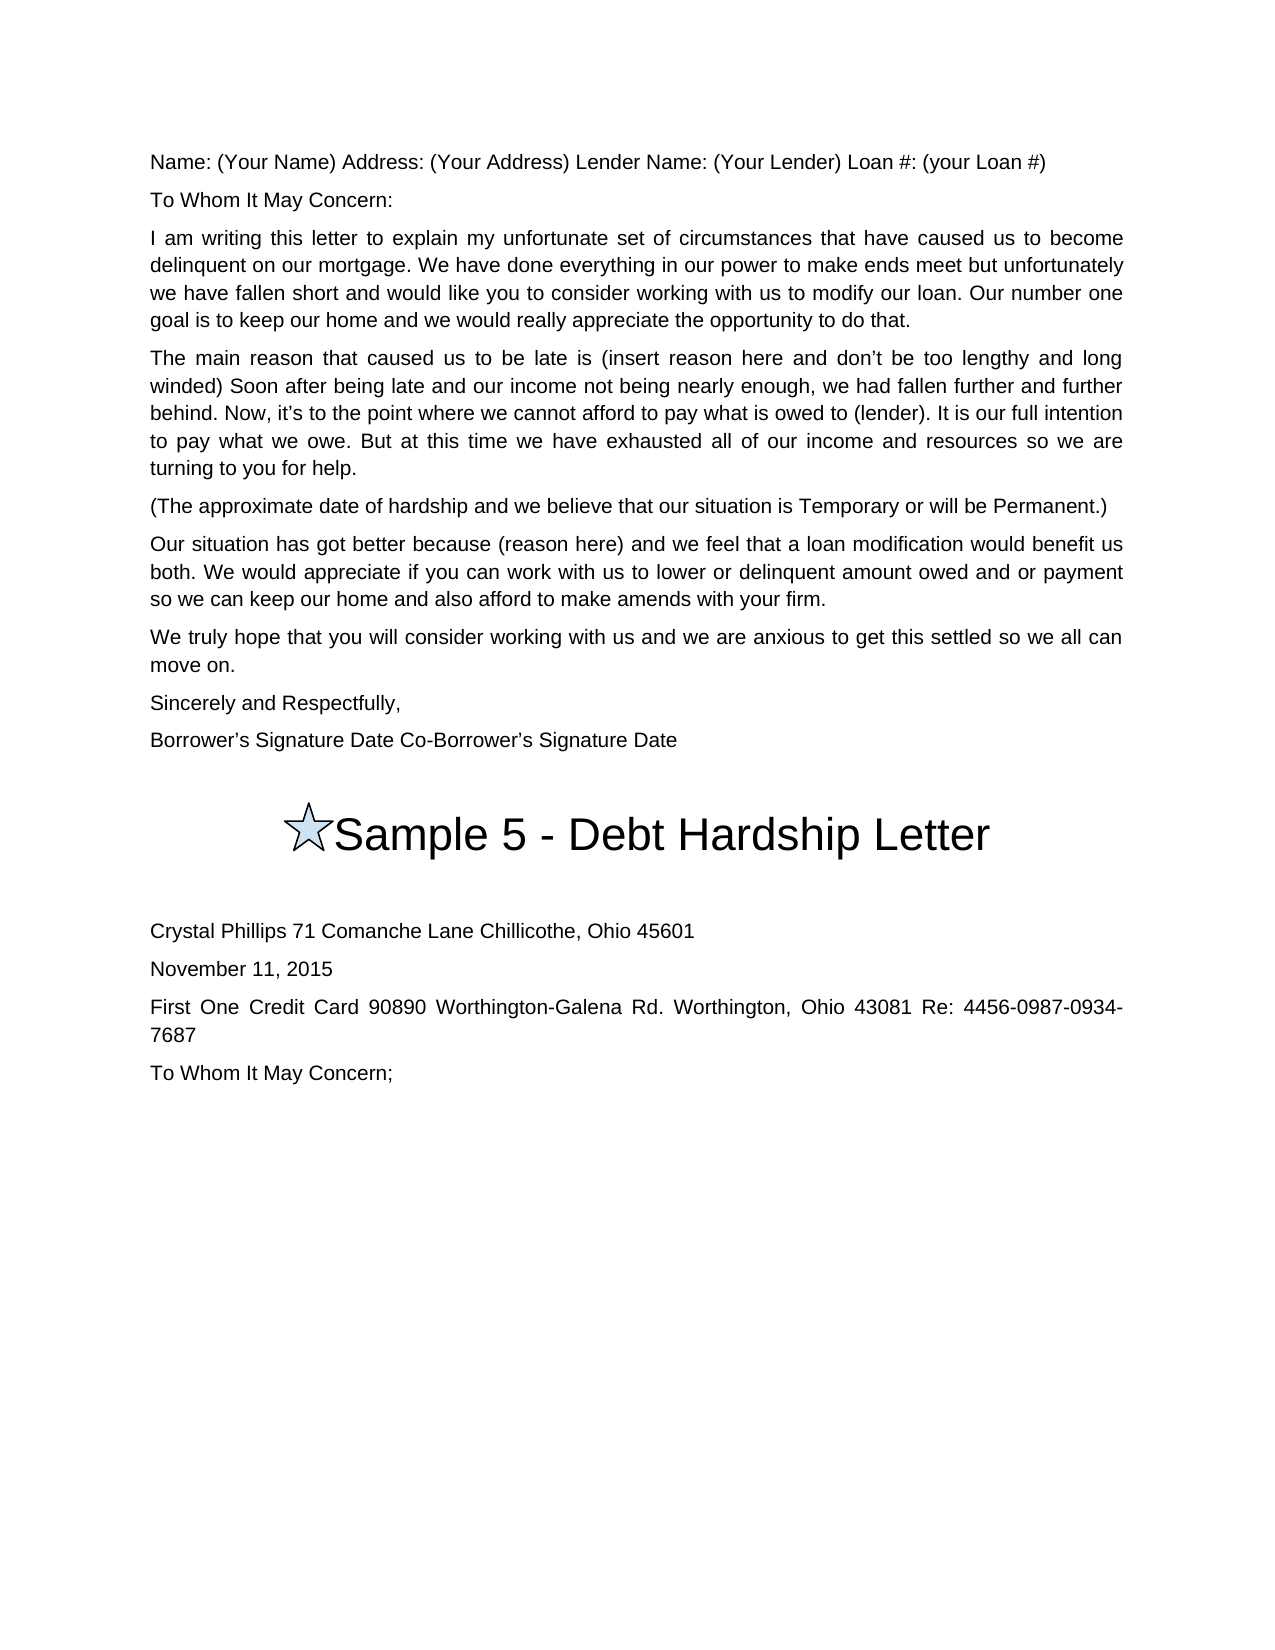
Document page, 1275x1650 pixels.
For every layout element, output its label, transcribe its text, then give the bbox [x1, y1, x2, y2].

text First One Credit Card 90890 Worthington-Galena Rd. Worthington, Ohio 43081 Re: 4456-0987-0934-7687 [150, 995, 1125, 1047]
text I am writing this letter to explain my unfortunate set of circumstances that have caused us to become delinquent on our mortgage. We have done everything in our power to make ends meet but unfortunately we have fallen short and would like you to consider working with us to modify our loan. Our number one goal is to keep our home and we would really appreciate the opportunity to do that. [150, 226, 1125, 332]
text Name: (Your Name) Address: (Your Address) Lender Name: (Your Lender) Loan #: (your Loan #) [150, 150, 1125, 174]
text Our situation has got better because (reason here) and we feel that a loan modification would benefit us both. We would appreciate if you can work with us to lower or delinquent amount owed and or payment so we can keep our home and also afford to make amends with your firm. [150, 532, 1125, 611]
text To Whom It May Concern; [150, 1061, 1125, 1084]
text Borrower’s Signature Date Co-Borrower’s Signature Date [150, 728, 1125, 752]
text The main reason that caused us to be late is (insert reason here and don’t be too lengthy and long winded) Soon after being late and our income not being nearly enough, we had fallen further and further behind. Now, it’s to the point where we cannot afford to pay what is owed to (lender). It is our full intention to pay what we owe. But at this time we have exhausted all of our income and resources so we are turning to you for help. [150, 346, 1125, 480]
text We truly hope that you will consider working with us and we are anxious to get this settled so we all can move on. [150, 625, 1125, 676]
text To Whom It May Concern: [150, 188, 1125, 212]
text Crystal Phillips 71 Comanche Lane Chillicothe, Ohio 45601 [150, 919, 1125, 943]
text Sincerely and Respectfully, [150, 690, 1125, 714]
text Sample 5 - Debt Hardship Letter [150, 803, 1125, 860]
text (The approximate date of hardship and we believe that our situation is Temporary or will be Permanent.) [150, 494, 1125, 518]
text November 11, 2015 [150, 957, 1125, 981]
